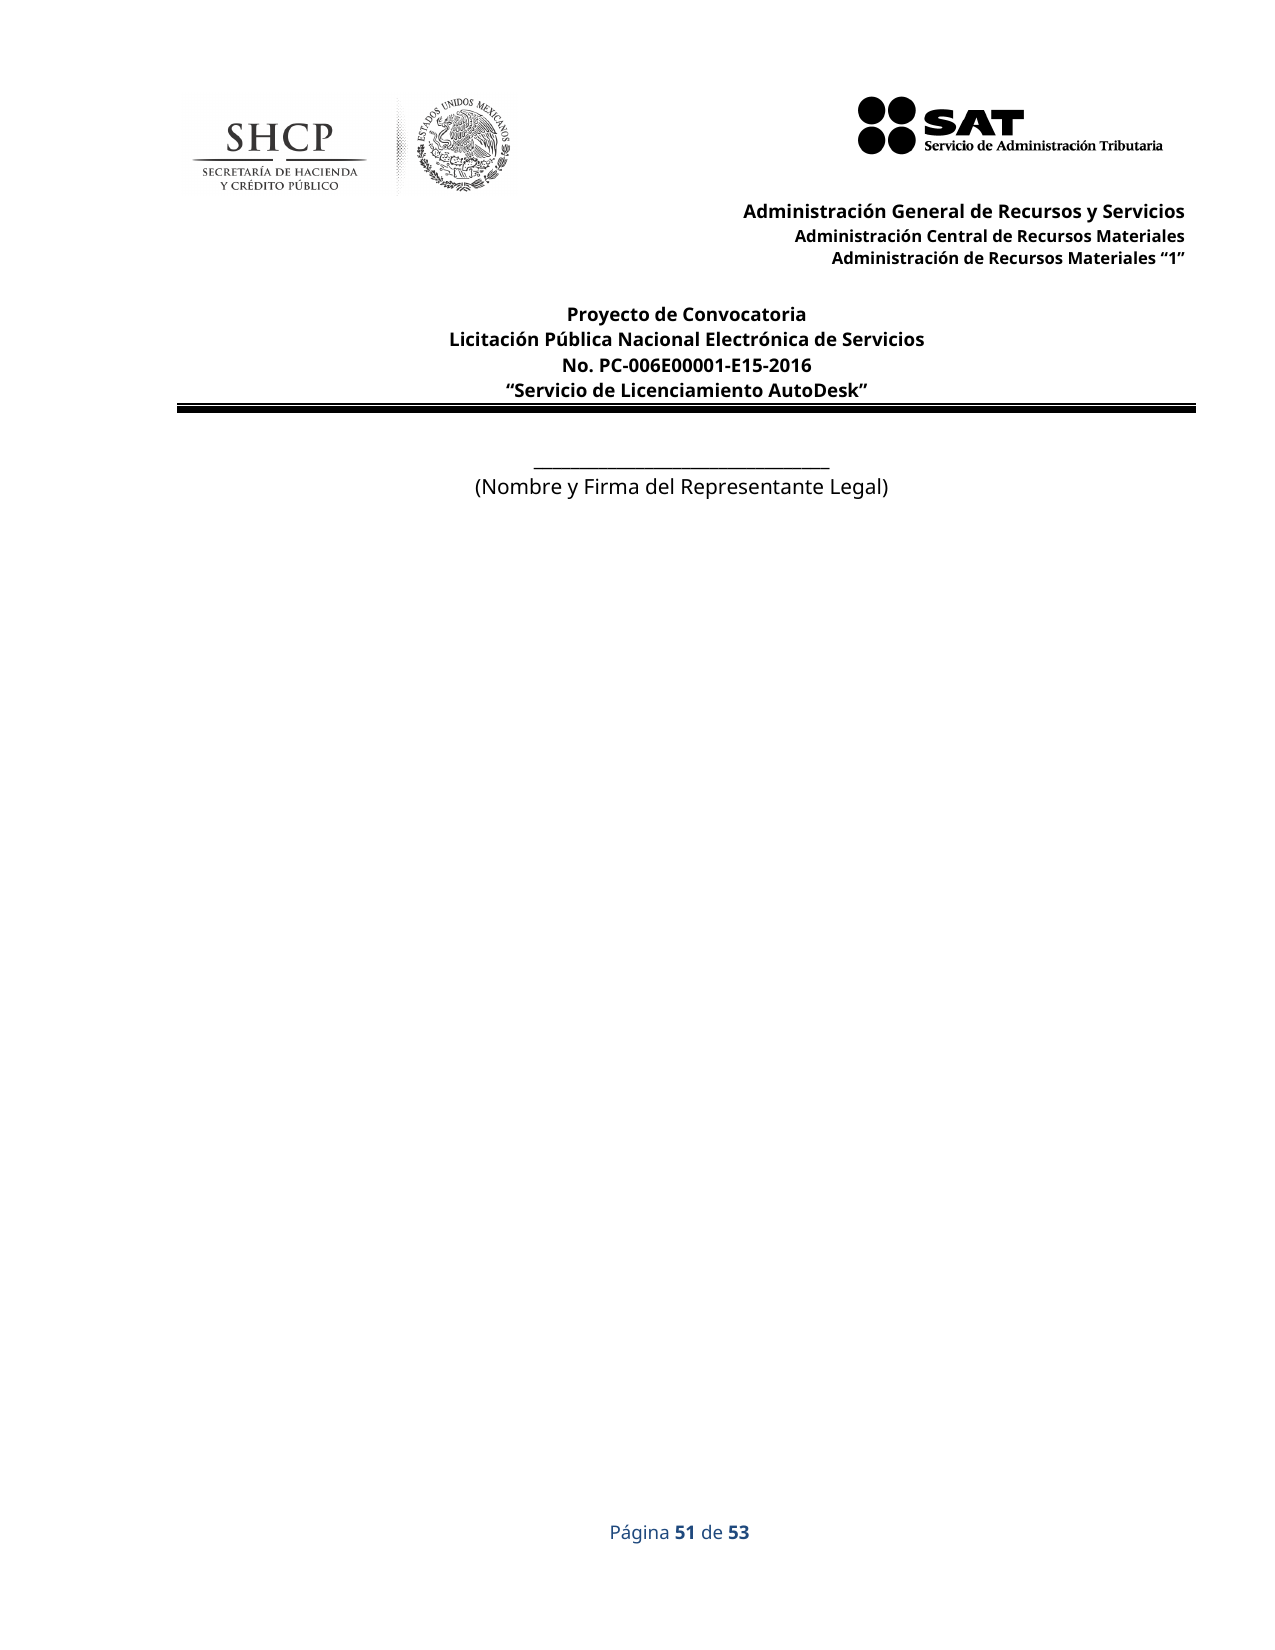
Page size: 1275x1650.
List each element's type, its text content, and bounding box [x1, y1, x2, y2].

picture [853, 92, 1166, 155]
text ________________________________ [177, 444, 1186, 472]
text (Nombre y Firma del Representante Legal) [177, 472, 1186, 501]
picture [180, 92, 519, 196]
